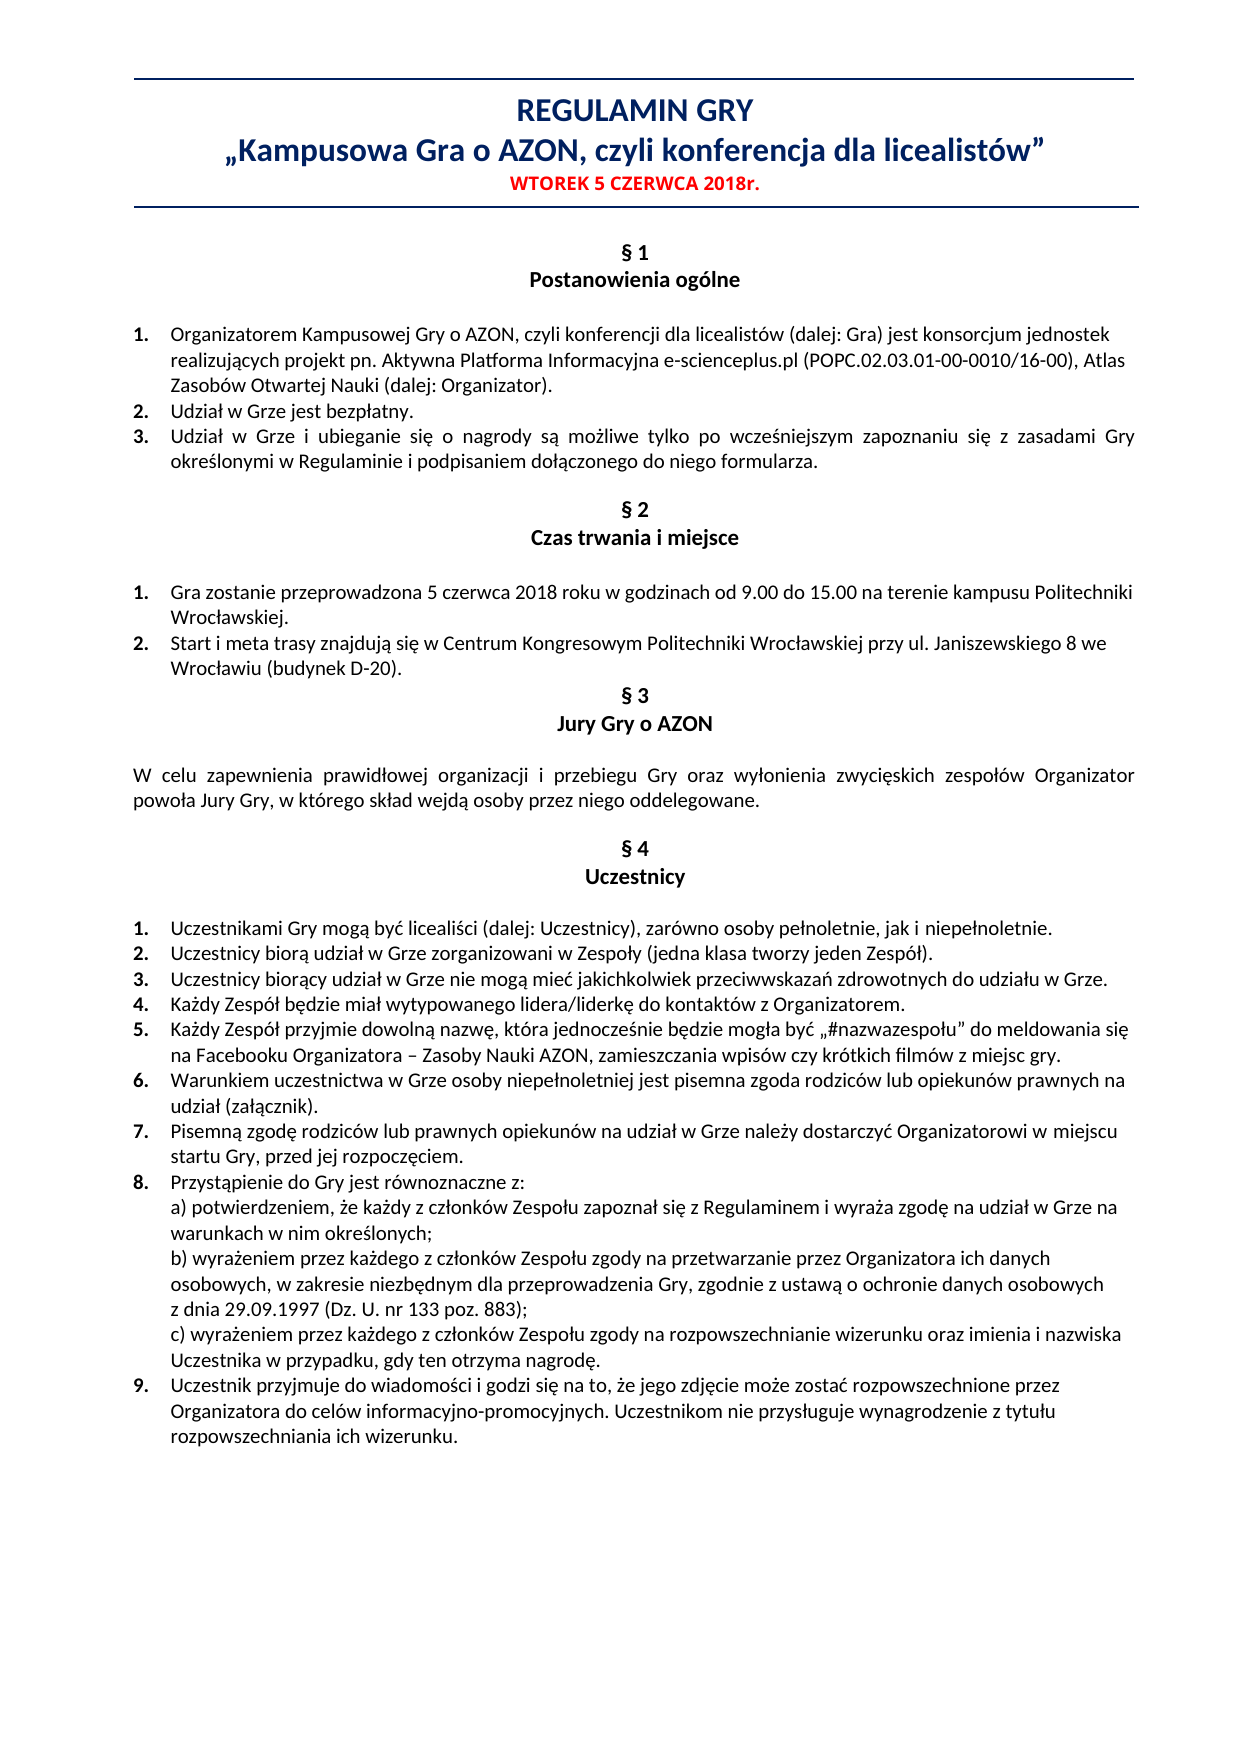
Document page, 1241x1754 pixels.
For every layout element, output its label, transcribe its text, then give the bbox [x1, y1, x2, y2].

list Udział w Grze i ubieganie się o nagrody są możliwe tylko po wcześniejszym zapoznaniu się z zasadami Gry określonymi w Regulaminie i podpisaniem dołączonego do niego formularza. [133, 423, 1137, 474]
text W celu zapewnienia prawidłowej organizacji i przebiegu Gry oraz wyłonienia zwycięskich zespołów Organizator powoła Jury Gry, w którego skład wejdą osoby przez niego oddelegowane. [133, 762, 1137, 813]
list Pisemną zgodę rodziców lub prawnych opiekunów na udział w Grze należy dostarczyć Organizatorowi w miejscu startu Gry, przed jej rozpoczęciem. [133, 1118, 1137, 1169]
text § 3 Jury Gry o AZON [133, 681, 1137, 737]
list Uczestnicy biorący udział w Grze nie mogą mieć jakichkolwiek przeciwwskazań zdrowotnych do udziału w Grze. [133, 966, 1137, 991]
list Gra zostanie przeprowadzona 5 czerwca 2018 roku w godzinach od 9.00 do 15.00 na terenie kampusu Politechniki Wrocławskiej. [133, 579, 1137, 630]
text § 2 [133, 495, 1137, 523]
list Uczestnikami Gry mogą być licealiści (dalej: Uczestnicy), zarówno osoby pełnoletnie, jak i niepełnoletnie. [133, 915, 1137, 940]
list Warunkiem uczestnictwa w Grze osoby niepełnoletniej jest pisemna zgoda rodziców lub opiekunów prawnych na udział (załącznik). [133, 1067, 1137, 1118]
list Każdy Zespół będzie miał wytypowanego lidera/liderkę do kontaktów z Organizatorem. [133, 991, 1137, 1017]
list Start i meta trasy znajdują się w Centrum Kongresowym Politechniki Wrocławskiej przy ul. Janiszewskiego 8 we Wrocławiu (budynek D-20). [133, 630, 1137, 681]
list Każdy Zespół przyjmie dowolną nazwę, która jednocześnie będzie mogła być „#nazwazespołu” do meldowania się na Facebooku Organizatora – Zasoby Nauki AZON, zamieszczania wpisów czy krótkich filmów z miejsc gry. [133, 1017, 1137, 1067]
list Uczestnik przyjmuje do wiadomości i godzi się na to, że jego zdjęcie może zostać rozpowszechnione przez Organizatora do celów informacyjno-promocyjnych. Uczestnikom nie przysługuje wynagrodzenie z tytułu rozpowszechniania ich wizerunku. [133, 1372, 1137, 1449]
text „Kampusowa Gra o AZON, czyli konferencja dla licealistów” WTOREK 5 CZERWCA 2018r. [133, 129, 1137, 196]
text § 1 Postanowienia ogólne [133, 238, 1137, 294]
text Czas trwania i miejsce [133, 523, 1137, 551]
list Organizatorem Kampusowej Gry o AZON, czyli konferencji dla licealistów (dalej: Gra) jest konsorcjum jednostek realizujących projekt pn. Aktywna Platforma Informacyjna e-scienceplus.pl (POPC.02.03.01-00-0010/16-00), Atlas Zasobów Otwartej Nauki (dalej: Organizator). [133, 322, 1137, 398]
text § 4 Uczestnicy [133, 834, 1137, 890]
list Przystąpienie do Gry jest równoznaczne z: a) potwierdzeniem, że każdy z członków Zespołu zapoznał się z Regulaminem i wyraża zgodę na udział w Grze na warunkach w nim określonych; b) wyrażeniem przez każdego z członków Zespołu zgody na przetwarzanie przez Organizatora ich danych osobowych, w zakresie niezbędnym dla przeprowadzenia Gry, zgodnie z ustawą o ochronie danych osobowych z dnia 29.09.1997 (Dz. U. nr 133 poz. 883); c) wyrażeniem przez każdego z członków Zespołu zgody na rozpowszechnianie wizerunku oraz imienia i nazwiska Uczestnika w przypadku, gdy ten otrzyma nagrodę. [133, 1169, 1137, 1372]
text REGULAMIN GRY [133, 89, 1137, 129]
list Udział w Grze jest bezpłatny. [133, 398, 1137, 423]
list Uczestnicy biorą udział w Grze zorganizowani w Zespoły (jedna klasa tworzy jeden Zespół). [133, 940, 1137, 966]
